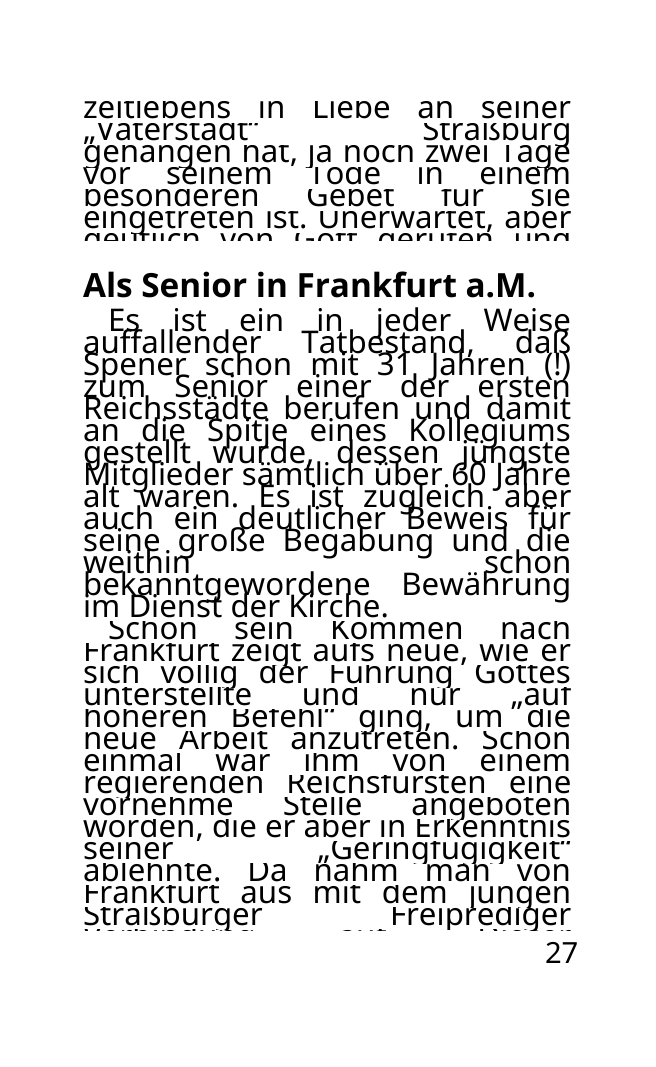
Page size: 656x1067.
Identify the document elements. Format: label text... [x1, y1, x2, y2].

subtitle Als Senior in Frankfurt a.M. [83, 271, 571, 304]
text Es ist ein in jeder Weise auffallender Tatbestand, daß Spener schon mit 31 Jahren (!) zum Senior einer der ersten Reichsstädte berufen und damit an die Spitje eines Kollegiums gestellt wurde, dessen jüngste Mitglieder sämtlich über 60 Jahre alt waren. Es ist zugleich aber auch ein deutlicher Beweis für seine große Begabung und die weithin schon bekanntgewordene Bewährung im Dienst der Kirche. [83, 314, 571, 622]
text zeitlebens in Liebe an seiner „Vaterstadt“ Straßburg gehangen hat, ja noch zwei Tage vor seinem Tode in einem besonderen Gebet für sie eingetreten ist. Unerwartet, aber deutlich von Gott gerufen und geführt, ging es von Straßburg in die gewaltige und verantwortungsvolle Arbeit nach Frankfurt am Main. [83, 101, 571, 241]
text 27 [545, 941, 578, 970]
text Schon sein Kommen nach Frankfurt zeigt aufs neue, wie er sich völlig der Führung Gottes unterstellte und nur „auf höheren Befehl“ ging, um die neue Arbeit anzutreten. Schon einmal war ihm von einem regierenden Reichsfürsten eine vornehme Stelle angeboten worden, die er aber in Erkenntnis seiner „Geringfügigkeit“ ablehnte. Da nahm man von Frankfurt aus mit dem jungen Straßburger Freiprediger Verbindung auf. Dieser antwortete zunächst nur zögernd, wenn nicht sogar ablehnend. Nach längerem Briefwechsel unterbreitete Spener die ganze Sache dem Rat der Stadt Straßburg. Dieser mußte nach vielem Hin und Her und obwohl er natürlich Spener selbst gern festgehalten hätte, doch erklären, daß die Berufung als von Gott herkommend angesehen werden müsse. Daraufhin schreibt Spener nach Frankfurt, daß er dem Rufe folgen wolle. Zugleich teilt er mit, wie er diese neue Arbeit tun möchte: mit allem schuldigen Respekt gegenüber der Obrigkeit, in voller Beugung unter Got [83, 622, 571, 931]
